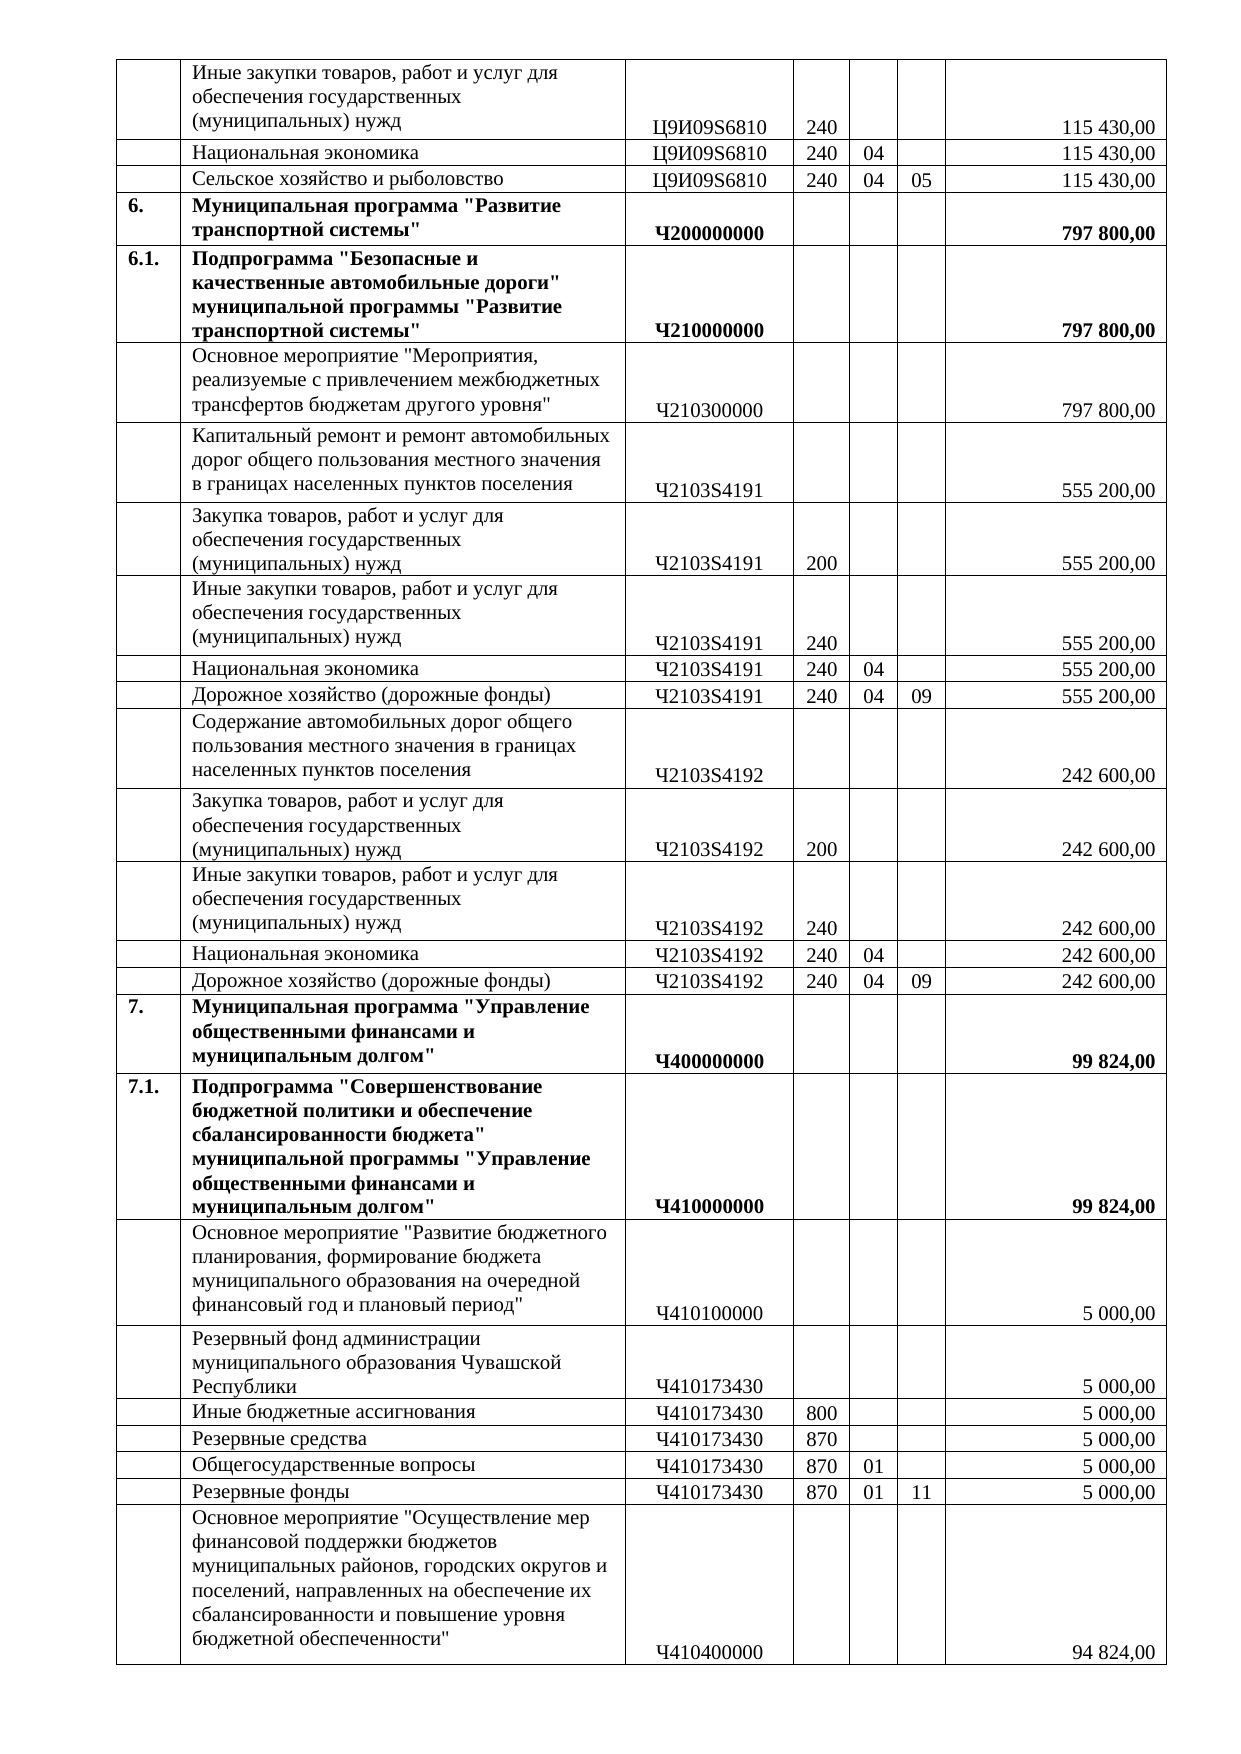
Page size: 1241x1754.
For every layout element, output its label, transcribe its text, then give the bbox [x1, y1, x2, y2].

table_cell [850, 862, 897, 940]
table_cell 04 [850, 166, 897, 192]
table_cell 04 [850, 140, 897, 165]
table_cell 240 [794, 656, 849, 681]
table_cell Подпрограмма "Безопасные и качественные автомобильные дороги" муниципальной программы "Развитие транспортной системы" [181, 246, 625, 342]
table_cell 6. [117, 193, 180, 245]
table_cell [117, 709, 180, 787]
table_cell Содержание автомобильных дорог общего пользования местного значения в границах населенных пунктов поселения [181, 709, 625, 787]
table_cell 555 200,00 [946, 656, 1166, 681]
table_cell Ч410173430 [626, 1479, 793, 1504]
table_cell [850, 246, 897, 342]
table_cell [794, 193, 849, 245]
table_cell Ч2103S4191 [626, 503, 793, 575]
table_cell Ч2103S4191 [626, 576, 793, 654]
table_cell [117, 968, 180, 993]
table_cell [898, 1074, 945, 1218]
table_cell Ч2103S4192 [626, 789, 793, 861]
table_cell 870 [794, 1426, 849, 1451]
table_cell Иные закупки товаров, работ и услуг для обеспечения государственных (муниципальных) нужд [181, 576, 625, 654]
table_cell Ч410173430 [626, 1399, 793, 1424]
table_cell [117, 1399, 180, 1424]
table_cell [850, 576, 897, 654]
table_cell [898, 423, 945, 502]
table_cell 5 000,00 [946, 1399, 1166, 1424]
table_cell 5 000,00 [946, 1220, 1166, 1325]
table_cell Ч2103S4191 [626, 682, 793, 708]
table_cell [117, 1220, 180, 1325]
table_cell Национальная экономика [181, 656, 625, 681]
table_cell [898, 709, 945, 787]
table_cell [898, 995, 945, 1073]
table_cell 7. [117, 995, 180, 1073]
table_cell [850, 423, 897, 502]
table_cell [850, 1399, 897, 1424]
table_cell [898, 503, 945, 575]
table_cell [898, 941, 945, 967]
table_cell Дорожное хозяйство (дорожные фонды) [181, 682, 625, 708]
table_cell Ч2103S4192 [626, 941, 793, 967]
table_cell 870 [794, 1452, 849, 1478]
table_cell Основное мероприятие "Осуществление мер финансовой поддержки бюджетов муниципальных районов, городских округов и поселений, направленных на обеспечение их сбалансированности и повышение уровня бюджетной обеспеченности" [181, 1505, 625, 1664]
table_cell [117, 1452, 180, 1478]
table_cell [117, 576, 180, 654]
table_cell 115 430,00 [946, 140, 1166, 165]
table_cell [850, 1505, 897, 1664]
table_cell 240 [794, 166, 849, 192]
table_cell Основное мероприятие "Развитие бюджетного планирования, формирование бюджета муниципального образования на очередной финансовый год и плановый период" [181, 1220, 625, 1325]
table_cell [117, 343, 180, 422]
table_cell [794, 1220, 849, 1325]
table_cell [794, 246, 849, 342]
table_cell [898, 576, 945, 654]
table_cell 01 [850, 1479, 897, 1504]
table_cell Национальная экономика [181, 941, 625, 967]
table_cell Сельское хозяйство и рыболовство [181, 166, 625, 192]
table_cell Подпрограмма "Совершенствование бюджетной политики и обеспечение сбалансированности бюджета" муниципальной программы "Управление общественными финансами и муниципальным долгом" [181, 1074, 625, 1218]
table_cell [794, 995, 849, 1073]
table_cell 09 [898, 968, 945, 993]
table_cell Ц9И09S6810 [626, 140, 793, 165]
table_cell Основное мероприятие "Мероприятия, реализуемые с привлечением межбюджетных трансфертов бюджетам другого уровня" [181, 343, 625, 422]
table_cell 99 824,00 [946, 995, 1166, 1073]
table_cell [898, 656, 945, 681]
table_cell [898, 193, 945, 245]
table_cell Дорожное хозяйство (дорожные фонды) [181, 968, 625, 993]
table_cell 240 [794, 682, 849, 708]
table_cell 09 [898, 682, 945, 708]
table_cell Иные закупки товаров, работ и услуг для обеспечения государственных (муниципальных) нужд [181, 60, 625, 139]
table_cell 797 800,00 [946, 193, 1166, 245]
table_cell [850, 60, 897, 139]
table_cell [117, 789, 180, 861]
table_cell Ч400000000 [626, 995, 793, 1073]
table_cell Ч410400000 [626, 1505, 793, 1664]
table_cell 240 [794, 941, 849, 967]
table_cell 242 600,00 [946, 789, 1166, 861]
table_cell [117, 423, 180, 502]
table_cell 6.1. [117, 246, 180, 342]
table_cell Ч410173430 [626, 1326, 793, 1398]
table_cell [850, 343, 897, 422]
table_cell 04 [850, 682, 897, 708]
table_cell 200 [794, 789, 849, 861]
table_cell Ч210300000 [626, 343, 793, 422]
table_cell Ц9И09S6810 [626, 60, 793, 139]
table_cell 242 600,00 [946, 968, 1166, 993]
table_cell Ч2103S4192 [626, 709, 793, 787]
table_cell [117, 941, 180, 967]
table_cell 115 430,00 [946, 166, 1166, 192]
table_cell [898, 140, 945, 165]
table_cell 555 200,00 [946, 503, 1166, 575]
table_cell Ч410173430 [626, 1452, 793, 1478]
table_cell 04 [850, 968, 897, 993]
table_cell [117, 166, 180, 192]
table_cell 555 200,00 [946, 576, 1166, 654]
table_cell [117, 1326, 180, 1398]
table_cell Ч410000000 [626, 1074, 793, 1218]
table_cell Общегосударственные вопросы [181, 1452, 625, 1478]
table_cell 240 [794, 968, 849, 993]
table_cell [898, 1399, 945, 1424]
table_cell 11 [898, 1479, 945, 1504]
table_cell [850, 503, 897, 575]
table_cell [898, 1426, 945, 1451]
table_cell [794, 343, 849, 422]
table_cell 94 824,00 [946, 1505, 1166, 1664]
table_cell 7.1. [117, 1074, 180, 1218]
table_cell Резервный фонд администрации муниципального образования Чувашской Республики [181, 1326, 625, 1398]
table_cell [898, 1220, 945, 1325]
table_cell [898, 789, 945, 861]
table_cell Ч2103S4192 [626, 862, 793, 940]
table_cell [850, 789, 897, 861]
table_cell [898, 246, 945, 342]
table_cell [898, 862, 945, 940]
table_cell [850, 1074, 897, 1218]
table_cell Закупка товаров, работ и услуг для обеспечения государственных (муниципальных) нужд [181, 789, 625, 861]
table_cell 797 800,00 [946, 343, 1166, 422]
table_cell Ч2103S4191 [626, 656, 793, 681]
table_cell 04 [850, 656, 897, 681]
table_cell [794, 709, 849, 787]
table_cell [850, 709, 897, 787]
table_cell Капитальный ремонт и ремонт автомобильных дорог общего пользования местного значения в границах населенных пунктов поселения [181, 423, 625, 502]
table_cell [850, 1426, 897, 1451]
table_cell [117, 682, 180, 708]
table_cell [850, 1326, 897, 1398]
table_cell 05 [898, 166, 945, 192]
table_cell 99 824,00 [946, 1074, 1166, 1218]
table_cell 5 000,00 [946, 1452, 1166, 1478]
table_cell 797 800,00 [946, 246, 1166, 342]
table_cell Ч2103S4192 [626, 968, 793, 993]
table_cell Ч410173430 [626, 1426, 793, 1451]
table_cell [850, 995, 897, 1073]
table_cell 5 000,00 [946, 1326, 1166, 1398]
table_cell Муниципальная программа "Управление общественными финансами и муниципальным долгом" [181, 995, 625, 1073]
table_cell Закупка товаров, работ и услуг для обеспечения государственных (муниципальных) нужд [181, 503, 625, 575]
table_cell [794, 423, 849, 502]
table_cell [117, 1426, 180, 1451]
table_cell [850, 193, 897, 245]
table_cell Ч410100000 [626, 1220, 793, 1325]
table_cell 5 000,00 [946, 1479, 1166, 1504]
table_cell 240 [794, 60, 849, 139]
table_cell 01 [850, 1452, 897, 1478]
table_cell [117, 503, 180, 575]
table_cell [898, 1326, 945, 1398]
table_cell [898, 1452, 945, 1478]
table_cell [794, 1326, 849, 1398]
table_cell Резервные фонды [181, 1479, 625, 1504]
table_cell [898, 1505, 945, 1664]
table_cell Иные бюджетные ассигнования [181, 1399, 625, 1424]
table_cell 800 [794, 1399, 849, 1424]
table_cell 242 600,00 [946, 709, 1166, 787]
table_cell 555 200,00 [946, 682, 1166, 708]
table_cell 870 [794, 1479, 849, 1504]
table_cell [850, 1220, 897, 1325]
table_cell 200 [794, 503, 849, 575]
table_cell [117, 1505, 180, 1664]
table_cell 240 [794, 576, 849, 654]
table_cell Иные закупки товаров, работ и услуг для обеспечения государственных (муниципальных) нужд [181, 862, 625, 940]
table_cell Ч2103S4191 [626, 423, 793, 502]
table_cell [898, 60, 945, 139]
table_cell 555 200,00 [946, 423, 1166, 502]
table_cell 242 600,00 [946, 862, 1166, 940]
table_cell [117, 140, 180, 165]
table_cell Ч210000000 [626, 246, 793, 342]
table_cell Национальная экономика [181, 140, 625, 165]
table_cell 115 430,00 [946, 60, 1166, 139]
table_cell Муниципальная программа "Развитие транспортной системы" [181, 193, 625, 245]
table_cell [898, 343, 945, 422]
table_cell 240 [794, 862, 849, 940]
table_cell [117, 862, 180, 940]
table_cell [117, 1479, 180, 1504]
table_cell Ч200000000 [626, 193, 793, 245]
table_cell [117, 60, 180, 139]
table_cell [794, 1074, 849, 1218]
table_cell 240 [794, 140, 849, 165]
table_cell [794, 1505, 849, 1664]
table_cell 5 000,00 [946, 1426, 1166, 1451]
table_cell 04 [850, 941, 897, 967]
table_cell 242 600,00 [946, 941, 1166, 967]
table_cell Резервные средства [181, 1426, 625, 1451]
table_cell [117, 656, 180, 681]
table_cell Ц9И09S6810 [626, 166, 793, 192]
